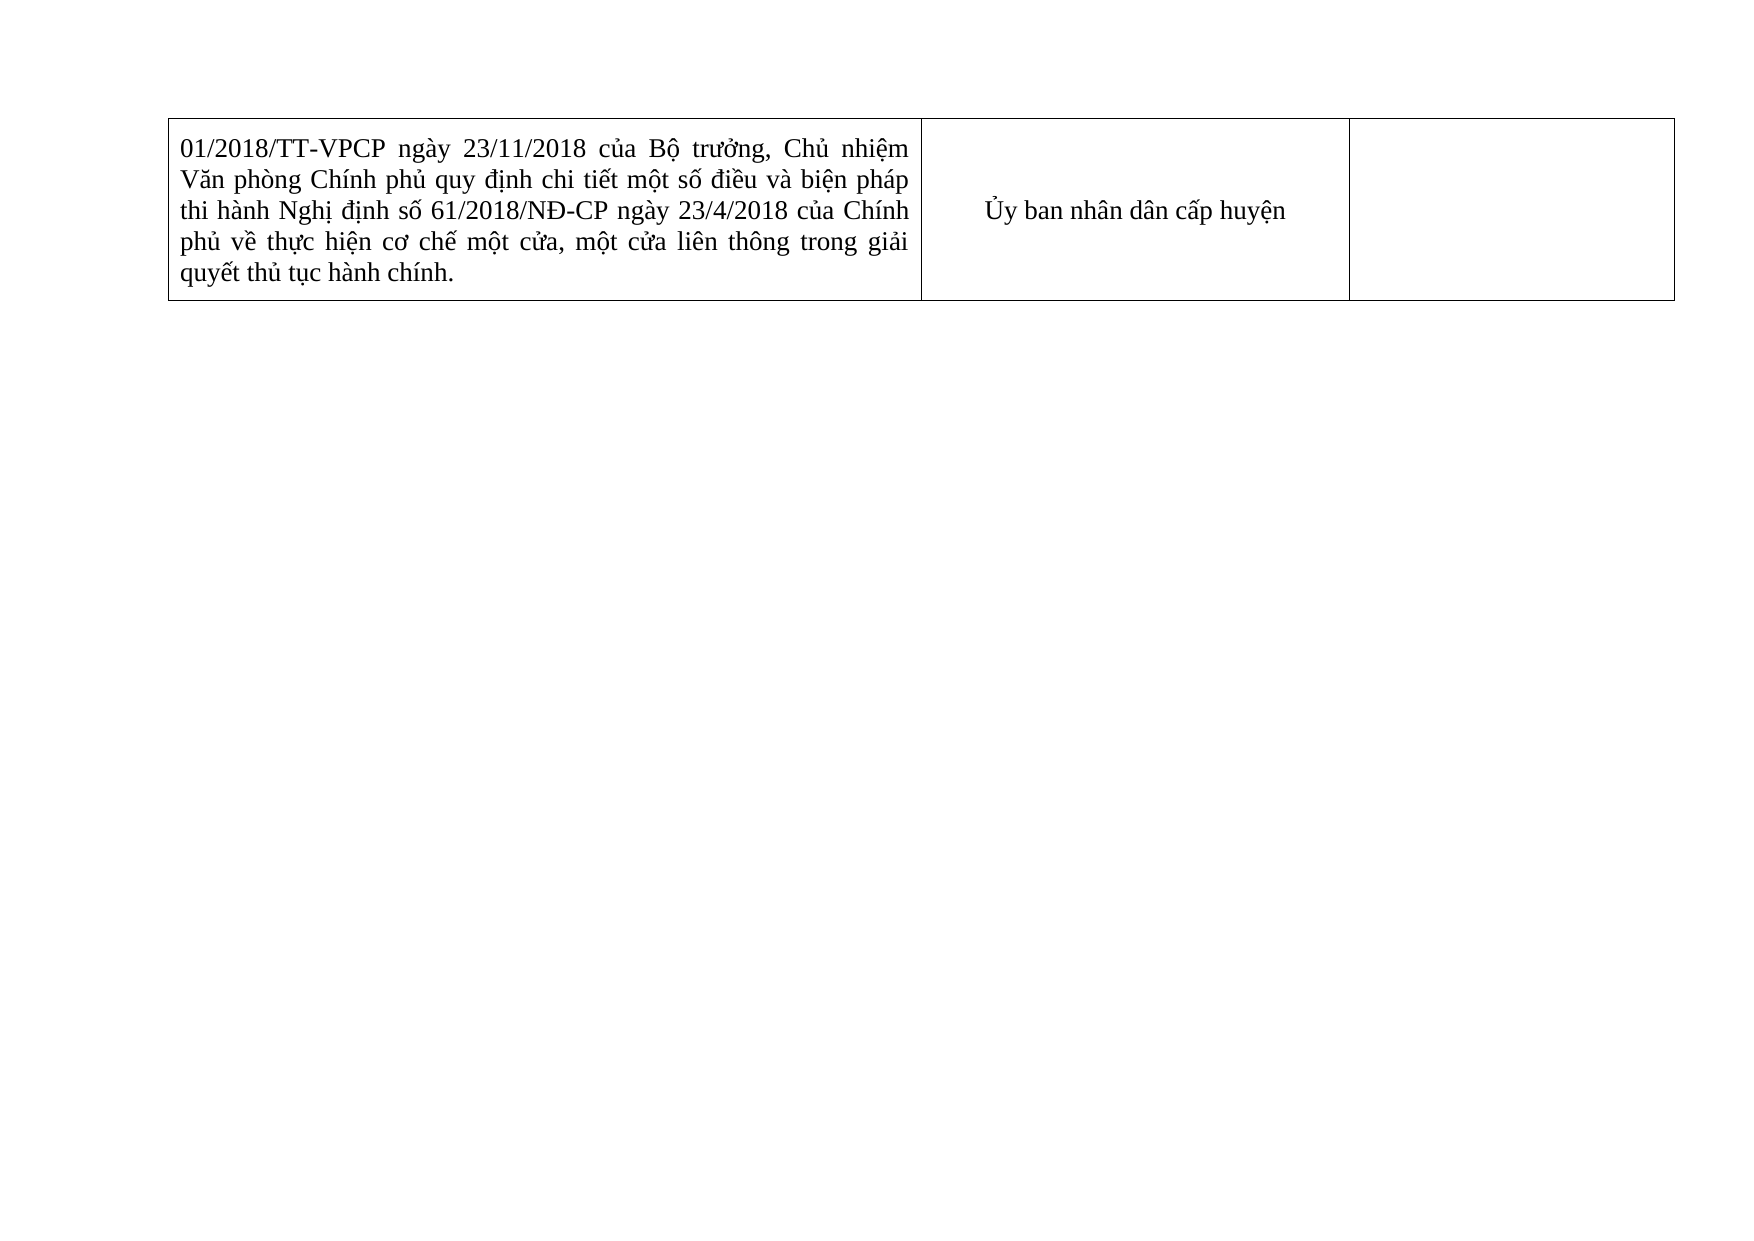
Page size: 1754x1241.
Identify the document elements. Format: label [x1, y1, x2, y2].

table_cell [922, 119, 1349, 300]
table_cell [169, 119, 921, 300]
